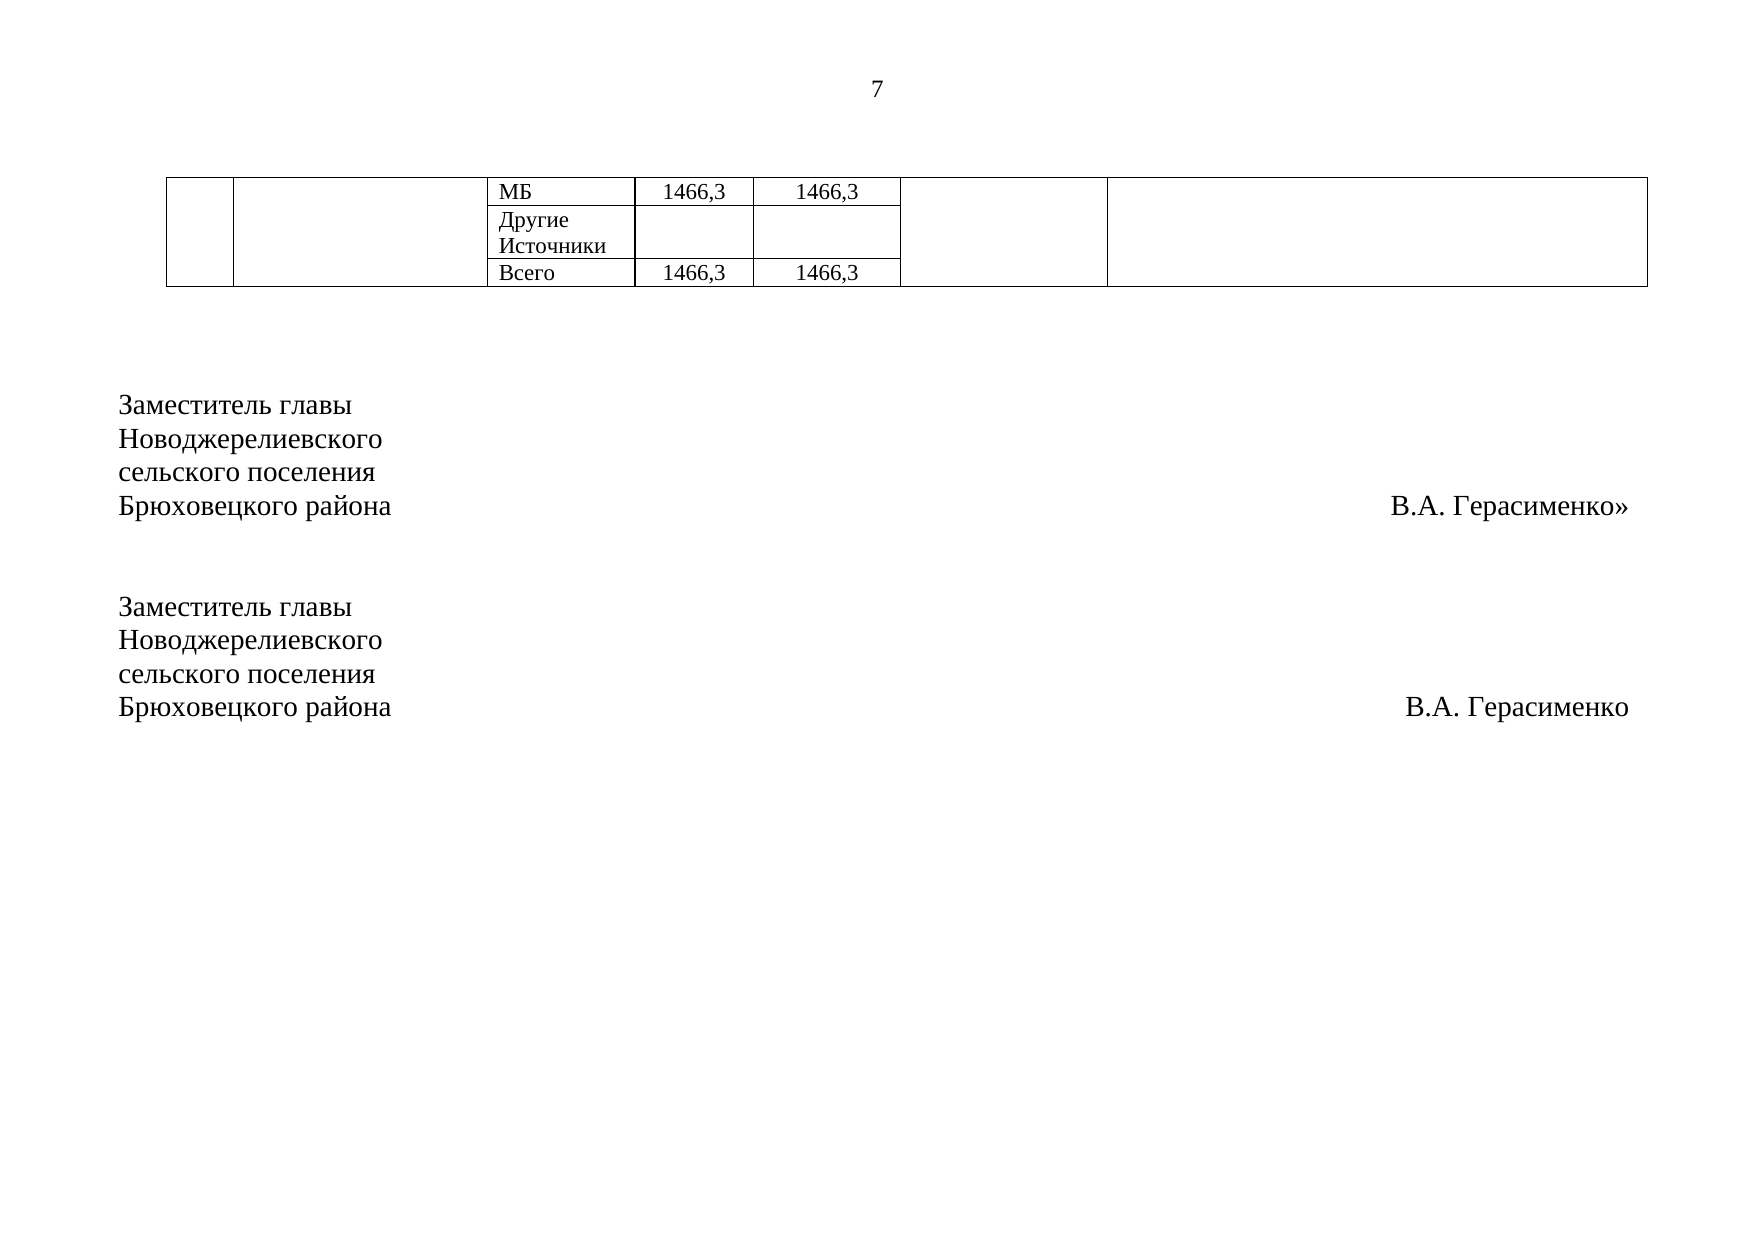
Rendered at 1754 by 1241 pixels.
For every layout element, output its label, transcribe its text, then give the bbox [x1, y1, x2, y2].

text сельского поселения [118, 656, 1636, 689]
table_cell 1466,3 [636, 178, 753, 204]
table_cell 1466,3 [636, 259, 753, 286]
text Брюховецкого района В.А. Герасименко» [118, 488, 1636, 522]
table_cell Всего [488, 259, 634, 286]
text Брюховецкого района В.А. Герасименко [118, 689, 1636, 723]
text Заместитель главы [118, 387, 1636, 421]
table_cell 1466,3 [754, 259, 900, 286]
text Заместитель главы [118, 589, 1636, 622]
table_cell 1466,3 [754, 178, 900, 204]
table_cell [636, 206, 753, 258]
table_cell Другие Источники [488, 206, 634, 258]
text сельского поселения [118, 454, 1636, 488]
table_cell [754, 206, 900, 258]
text Новоджерелиевского [118, 421, 1636, 454]
text Новоджерелиевского [118, 622, 1636, 656]
table_cell МБ [488, 178, 634, 204]
